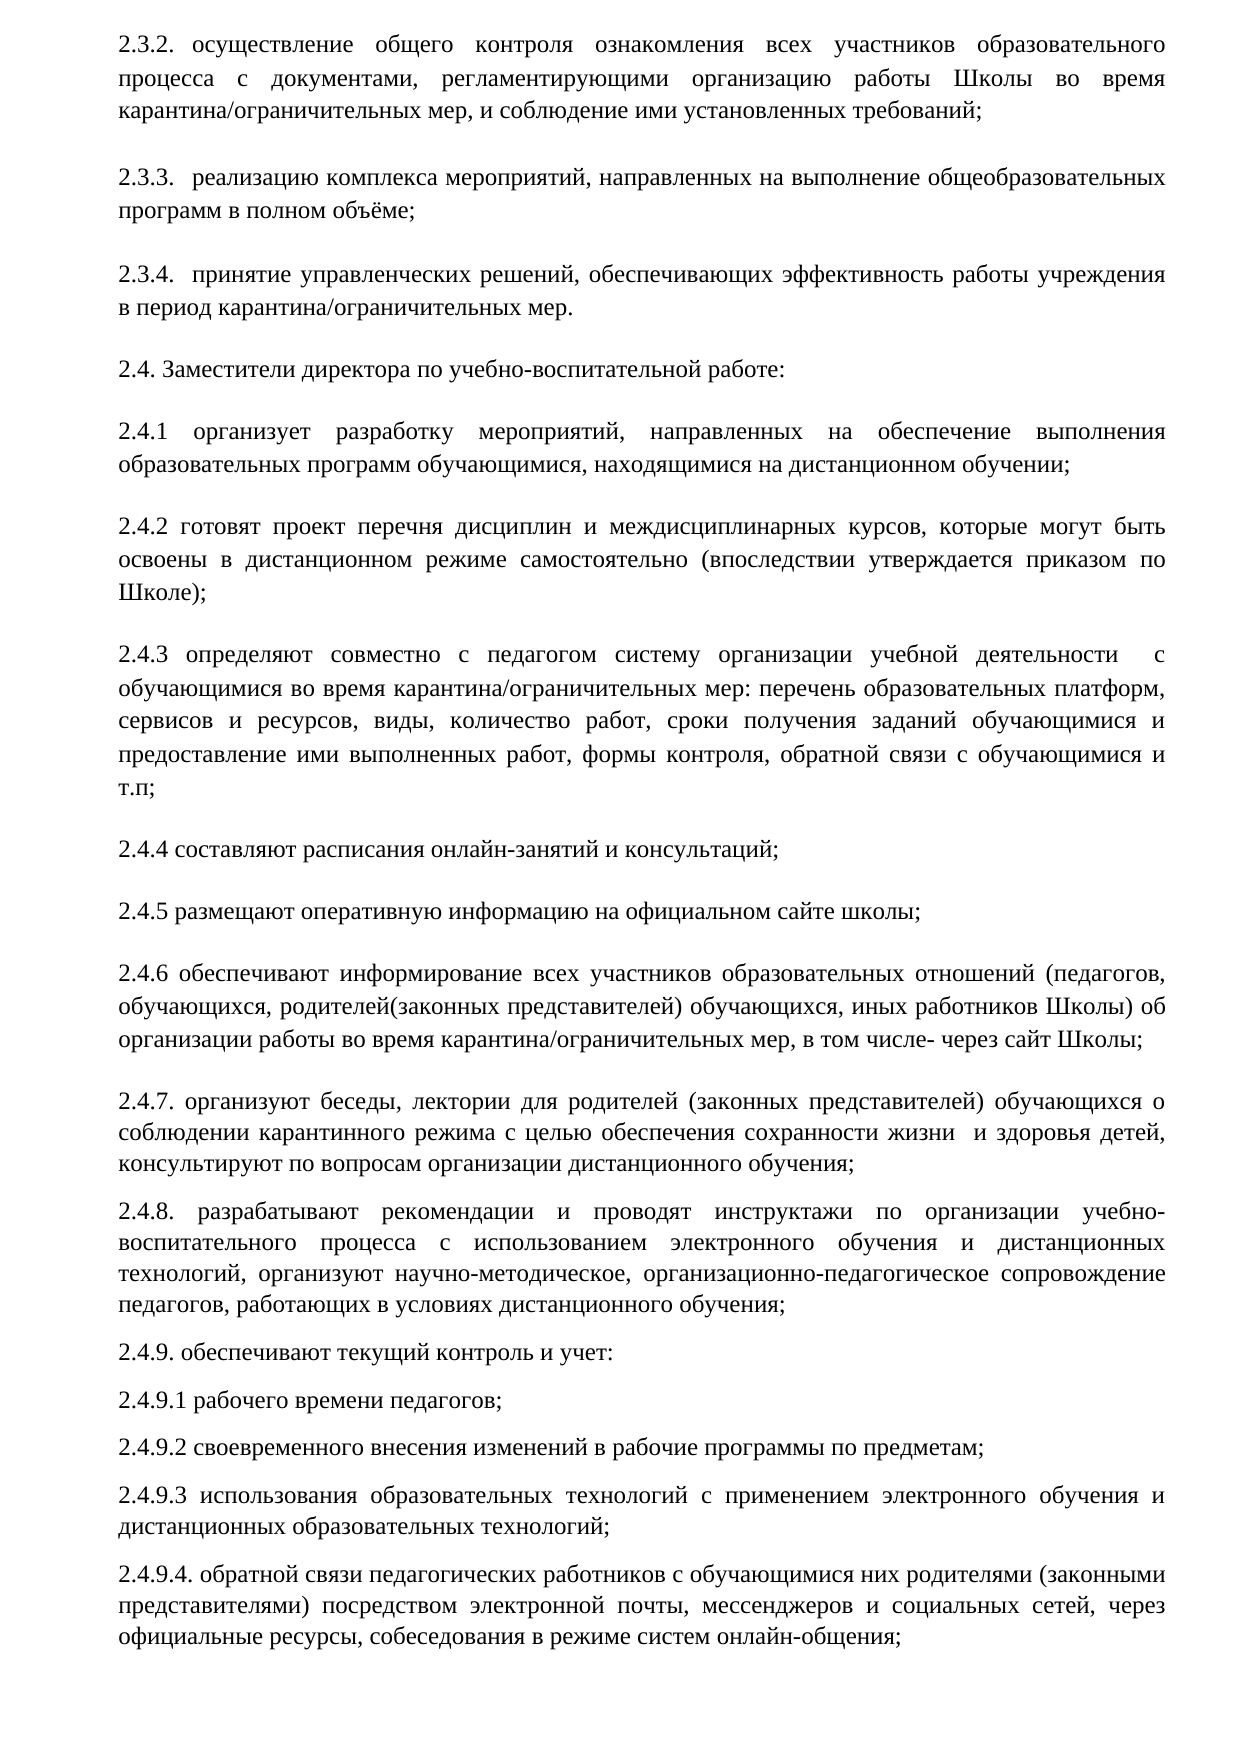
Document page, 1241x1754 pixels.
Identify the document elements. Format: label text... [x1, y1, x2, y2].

text 2.4.9.3 использования образовательных технологий с применением электронного обучения и дистанционных образовательных технологий; [118, 1480, 1167, 1540]
text 2.4.9.2 своевременного внесения изменений в рабочие программы по предметам; [118, 1432, 1167, 1461]
text 2.4.3 определяют совместно с педагогом систему организации учебной деятельности с обучающимися во время карантина/ограничительных мер: перечень образовательных платформ, сервисов и ресурсов, виды, количество работ, сроки получения заданий обучающимися и предоставление ими выполненных работ, формы контроля, обратной связи с обучающимися и т.п; [118, 639, 1167, 800]
text 2.4.1 организует разработку мероприятий, направленных на обеспечение выполнения образовательных программ обучающимися, находящимися на дистанционном обучении; [118, 416, 1167, 478]
list принятие управленческих решений, обеспечивающих эффективность работы учреждения в период карантина/ограничительных мер. [118, 259, 1167, 321]
text 2.4.6 обеспечивают информирование всех участников образовательных отношений (педагогов, обучающихся, родителей(законных представителей) обучающихся, иных работников Школы) об организации работы во время карантина/ограничительных мер, в том числе- через сайт Школы; [118, 958, 1167, 1053]
list осуществление общего контроля ознакомления всех участников образовательного процесса с документами, регламентирующими организацию работы Школы во время карантина/ограничительных мер, и соблюдение ими установленных требований; [118, 29, 1167, 124]
text 2.4. Заместители директора по учебно-воспитательной работе: [118, 354, 1167, 383]
text 2.4.9.4. обратной связи педагогических работников с обучающимися них родителями (законными представителями) посредством электронной почты, мессенджеров и социальных сетей, через официальные ресурсы, собеседования в режиме систем онлайн-общения; [118, 1559, 1167, 1650]
list реализацию комплекса мероприятий, направленных на выполнение общеобразовательных программ в полном объёме; [118, 162, 1167, 223]
text 2.4.8. разрабатывают рекомендации и проводят инструктажи по организации учебно-воспитательного процесса с использованием электронного обучения и дистанционных технологий, организуют научно-методическое, организационно-педагогическое сопровождение педагогов, работающих в условиях дистанционного обучения; [118, 1196, 1167, 1318]
text 2.4.2 готовят проект перечня дисциплин и междисциплинарных курсов, которые могут быть освоены в дистанционном режиме самостоятельно (впоследствии утверждается приказом по Школе); [118, 511, 1167, 606]
text 2.4.5 размещают оперативную информацию на официальном сайте школы; [118, 896, 1167, 925]
text 2.4.9.1 рабочего времени педагогов; [118, 1385, 1167, 1413]
text 2.4.9. обеспечивают текущий контроль и учет: [118, 1337, 1167, 1366]
text 2.4.7. организуют беседы, лектории для родителей (законных представителей) обучающихся о соблюдении карантинного режима с целью обеспечения сохранности жизни и здоровья детей, консультируют по вопросам организации дистанционного обучения; [118, 1086, 1167, 1177]
text 2.4.4 составляют расписания онлайн-занятий и консультаций; [118, 834, 1167, 863]
